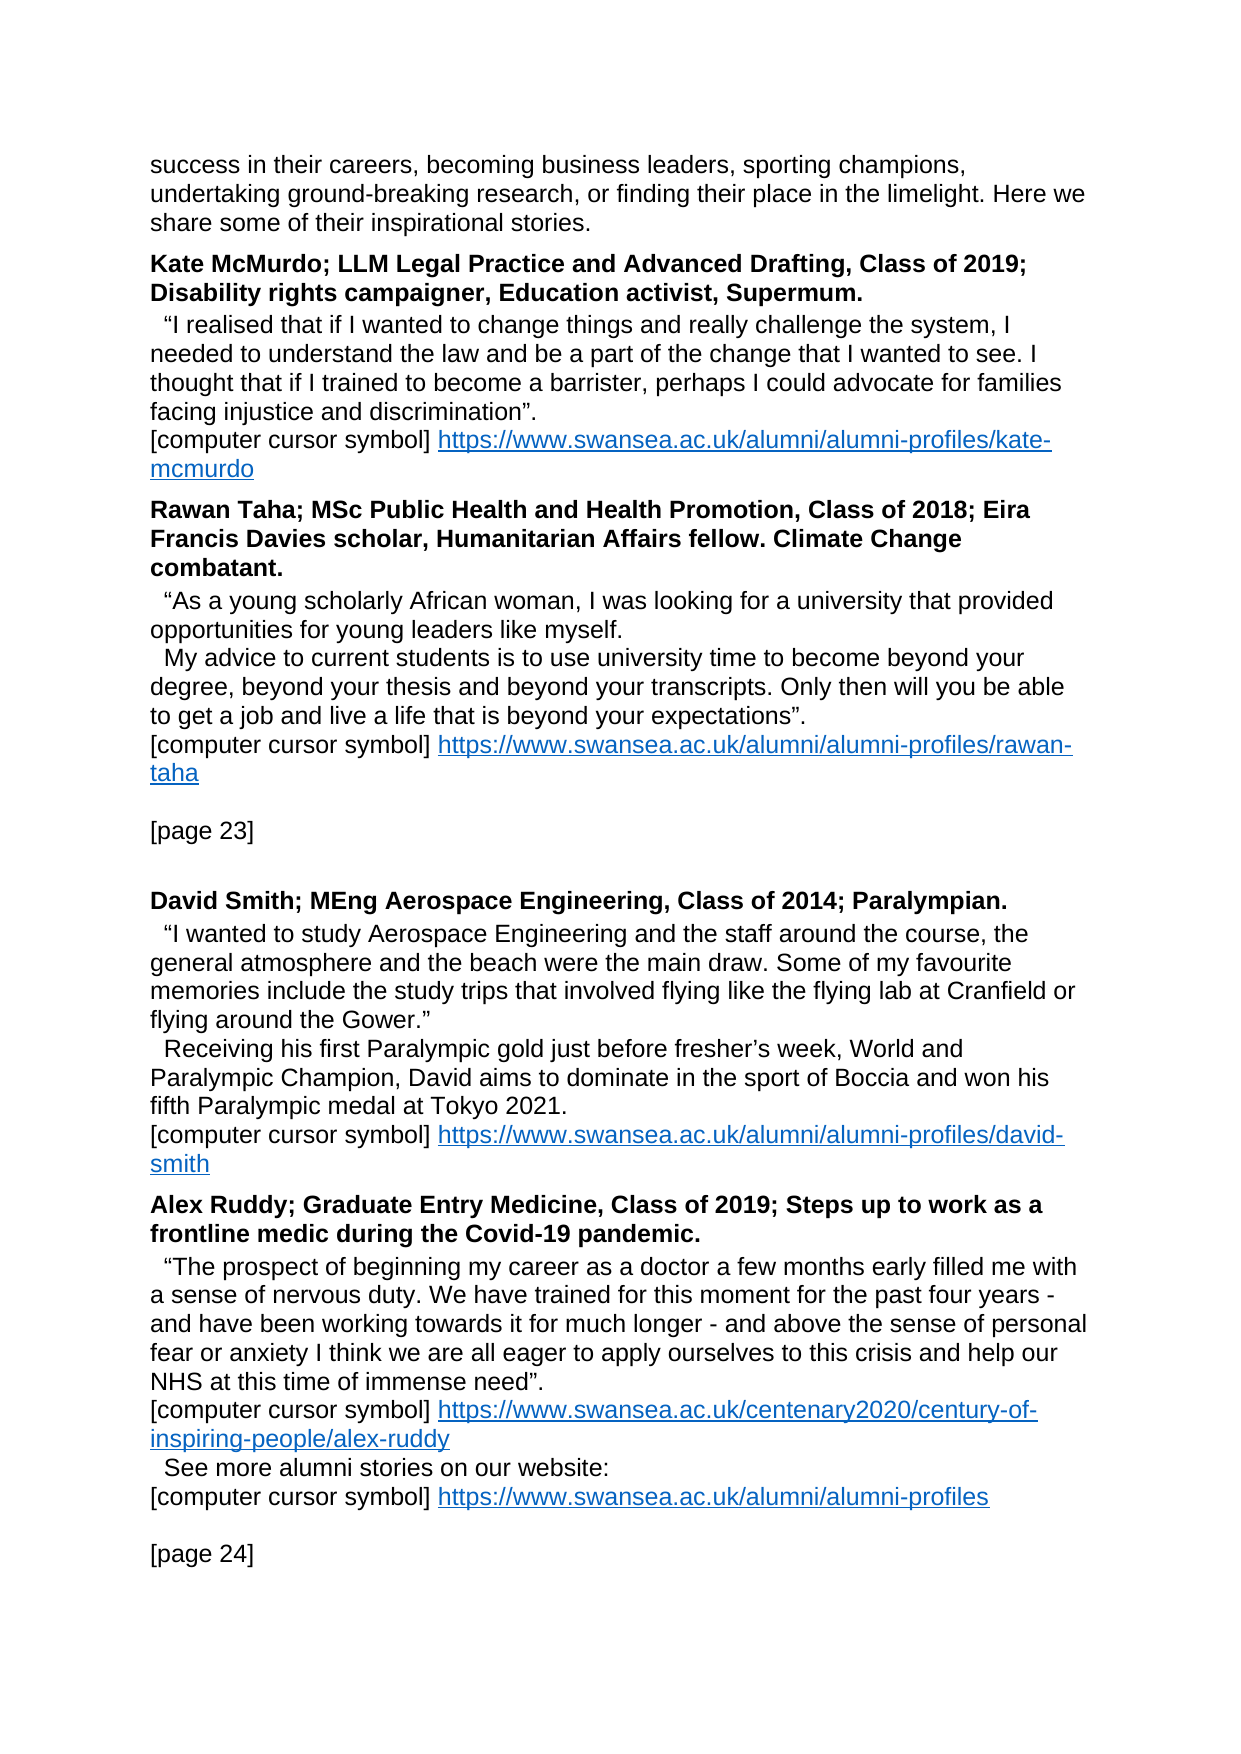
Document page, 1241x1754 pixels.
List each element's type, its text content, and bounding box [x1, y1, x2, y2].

text [computer cursor symbol] https://www.swansea.ac.uk/alumni/alumni-profiles/rawan-taha [150, 729, 1090, 787]
text Receiving his first Paralympic gold just before fresher’s week, World and Paralympic Champion, David aims to dominate in the sport of Boccia and won his fifth Paralympic medal at Tokyo 2021. [150, 1034, 1090, 1120]
text “As a young scholarly African woman, I was looking for a university that provided opportunities for young leaders like myself. [150, 586, 1090, 643]
text [page 23] [150, 816, 1090, 844]
text See more alumni stories on our website: [150, 1453, 1090, 1482]
text Kate McMurdo; LLM Legal Practice and Advanced Drafting, Class of 2019; Disability rights campaigner, Education activist, Supermum. [150, 249, 1090, 306]
text [computer cursor symbol] https://www.swansea.ac.uk/alumni/alumni-profiles [150, 1482, 1090, 1510]
text [page 24] [150, 1539, 1090, 1568]
text “I wanted to study Aerospace Engineering and the staff around the course, the general atmosphere and the beach were the main draw. Some of my favourite memories include the study trips that involved flying like the flying lab at Cranfield or flying around the Gower.” [150, 919, 1090, 1034]
text [computer cursor symbol] https://www.swansea.ac.uk/alumni/alumni-profiles/kate-mcmurdo [150, 425, 1090, 483]
text [computer cursor symbol] https://www.swansea.ac.uk/centenary2020/century-of-inspiring-people/alex-ruddy [150, 1395, 1090, 1453]
text “I realised that if I wanted to change things and really challenge the system, I needed to understand the law and be a part of the change that I wanted to see. I thought that if I trained to become a barrister, perhaps I could advocate for families facing injustice and discrimination”. [150, 310, 1090, 425]
text Alex Ruddy; Graduate Entry Medicine, Class of 2019; Steps up to work as a frontline medic during the Covid-19 pandemic. [150, 1190, 1090, 1247]
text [150, 150, 1090, 236]
text My advice to current students is to use university time to become beyond your degree, beyond your thesis and beyond your transcripts. Only then will you be able to get a job and live a life that is beyond your expectations”. [150, 643, 1090, 729]
text “The prospect of beginning my career as a doctor a few months early filled me with a sense of nervous duty. We have trained for this moment for the past four years - and have been working towards it for much longer - and above the sense of personal fear or anxiety I think we are all eager to apply ourselves to this crisis and help our NHS at this time of immense need”. [150, 1252, 1090, 1395]
text Rawan Taha; MSc Public Health and Health Promotion, Class of 2018; Eira Francis Davies scholar, Humanitarian Affairs fellow. Climate Change combatant. [150, 495, 1090, 582]
text David Smith; MEng Aerospace Engineering, Class of 2014; Paralympian. [150, 886, 1090, 914]
text [computer cursor symbol] https://www.swansea.ac.uk/alumni/alumni-profiles/david-smith [150, 1120, 1090, 1177]
